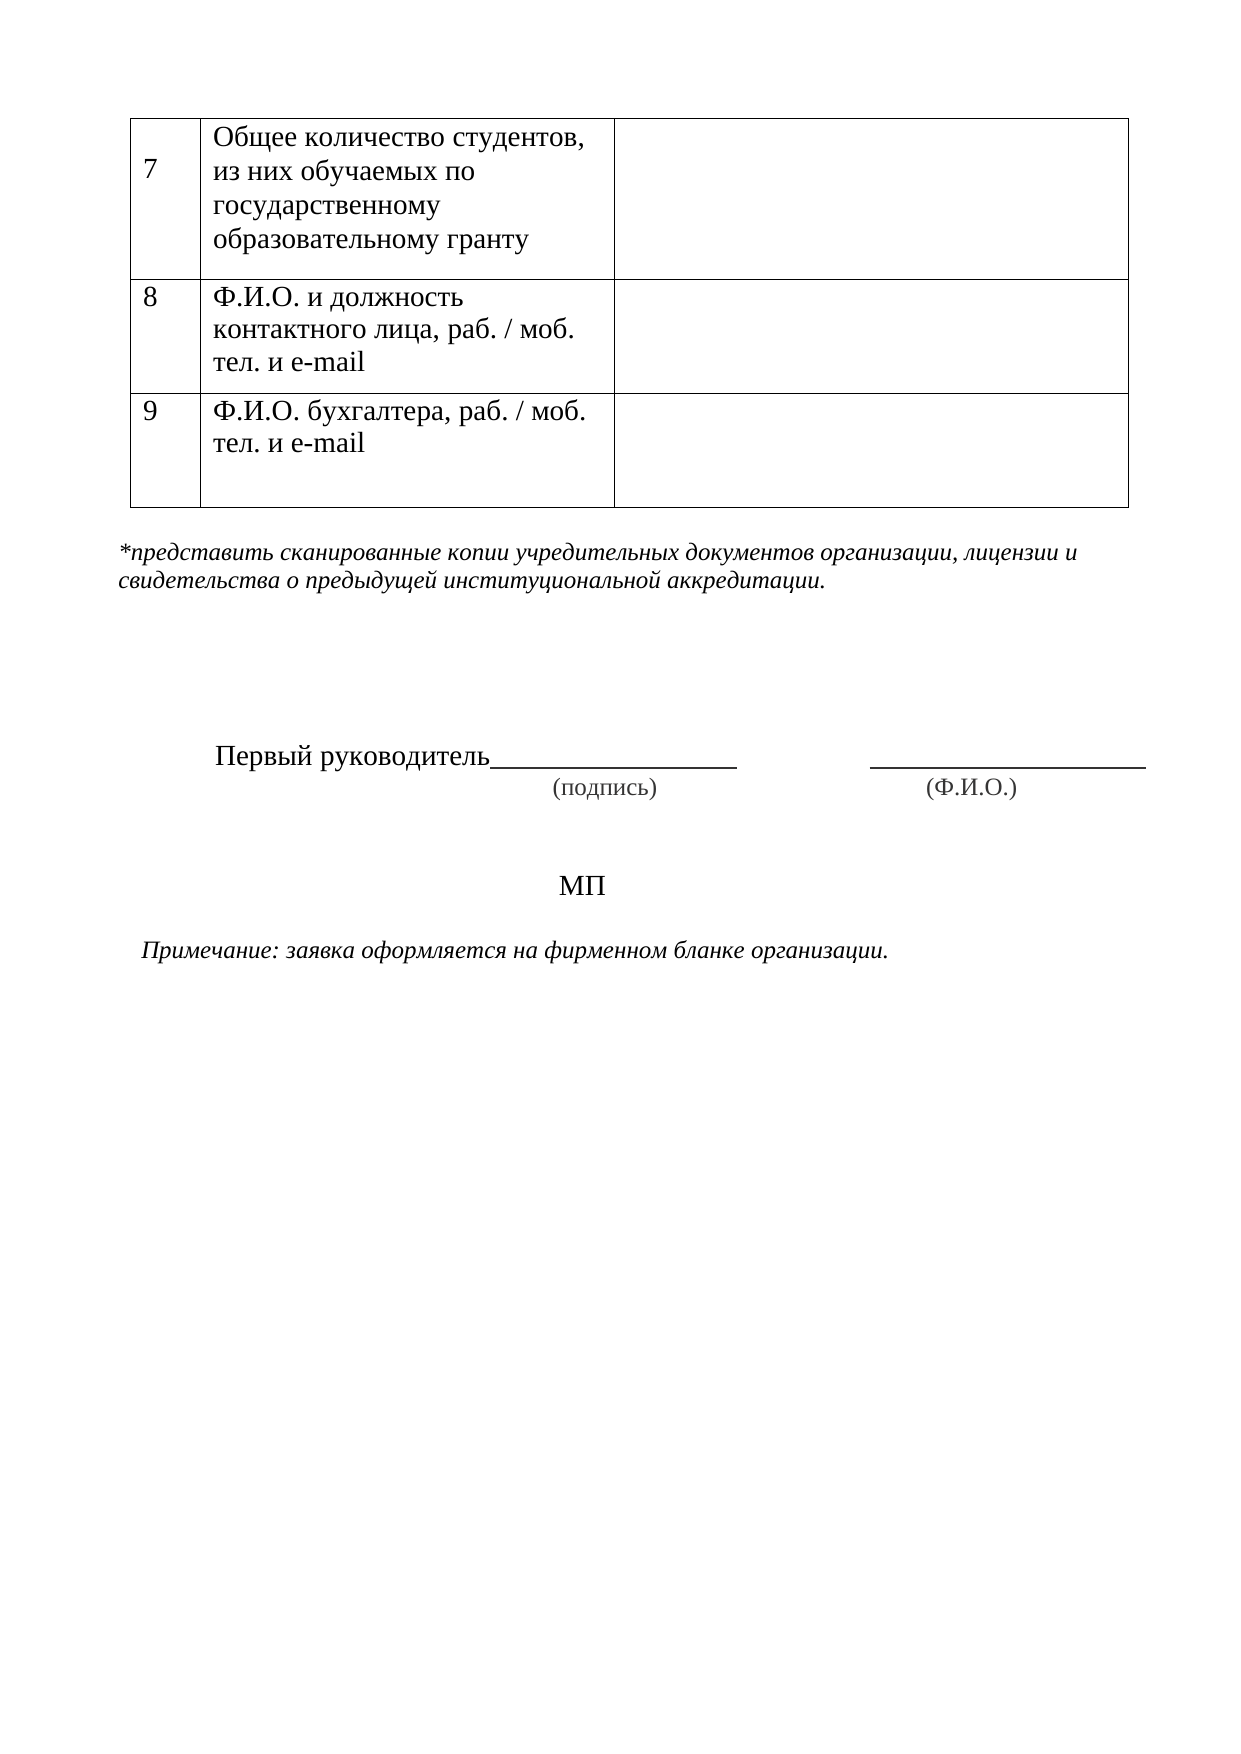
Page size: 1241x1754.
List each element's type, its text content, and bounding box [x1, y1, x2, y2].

text (подпись) (Ф.И.О.) [552, 772, 1152, 801]
table_cell 8 [131, 280, 200, 393]
table_cell [615, 394, 1128, 507]
table_cell Ф.И.О. бухгалтера, раб. / моб. тел. и e-mail [201, 394, 614, 507]
text Примечание: заявка оформляется на фирменном бланке организации. [141, 936, 1152, 964]
table_cell Ф.И.О. и должность контактного лица, раб. / моб. тел. и e-mail [201, 280, 614, 393]
table_cell [615, 280, 1128, 393]
text *представить сканированные копии учредительных документов организации, лицензии и свидетельства о предыдущей институциональной аккредитации. [118, 537, 1152, 594]
table_cell [615, 119, 1128, 279]
table_cell 9 [131, 394, 200, 507]
text МП [118, 868, 1152, 902]
table_cell Общее количество студентов, из них обучаемых по государственному образовательному гранту [201, 119, 614, 279]
table_cell 7 [131, 119, 200, 279]
text Первый руководитель [215, 738, 1152, 772]
